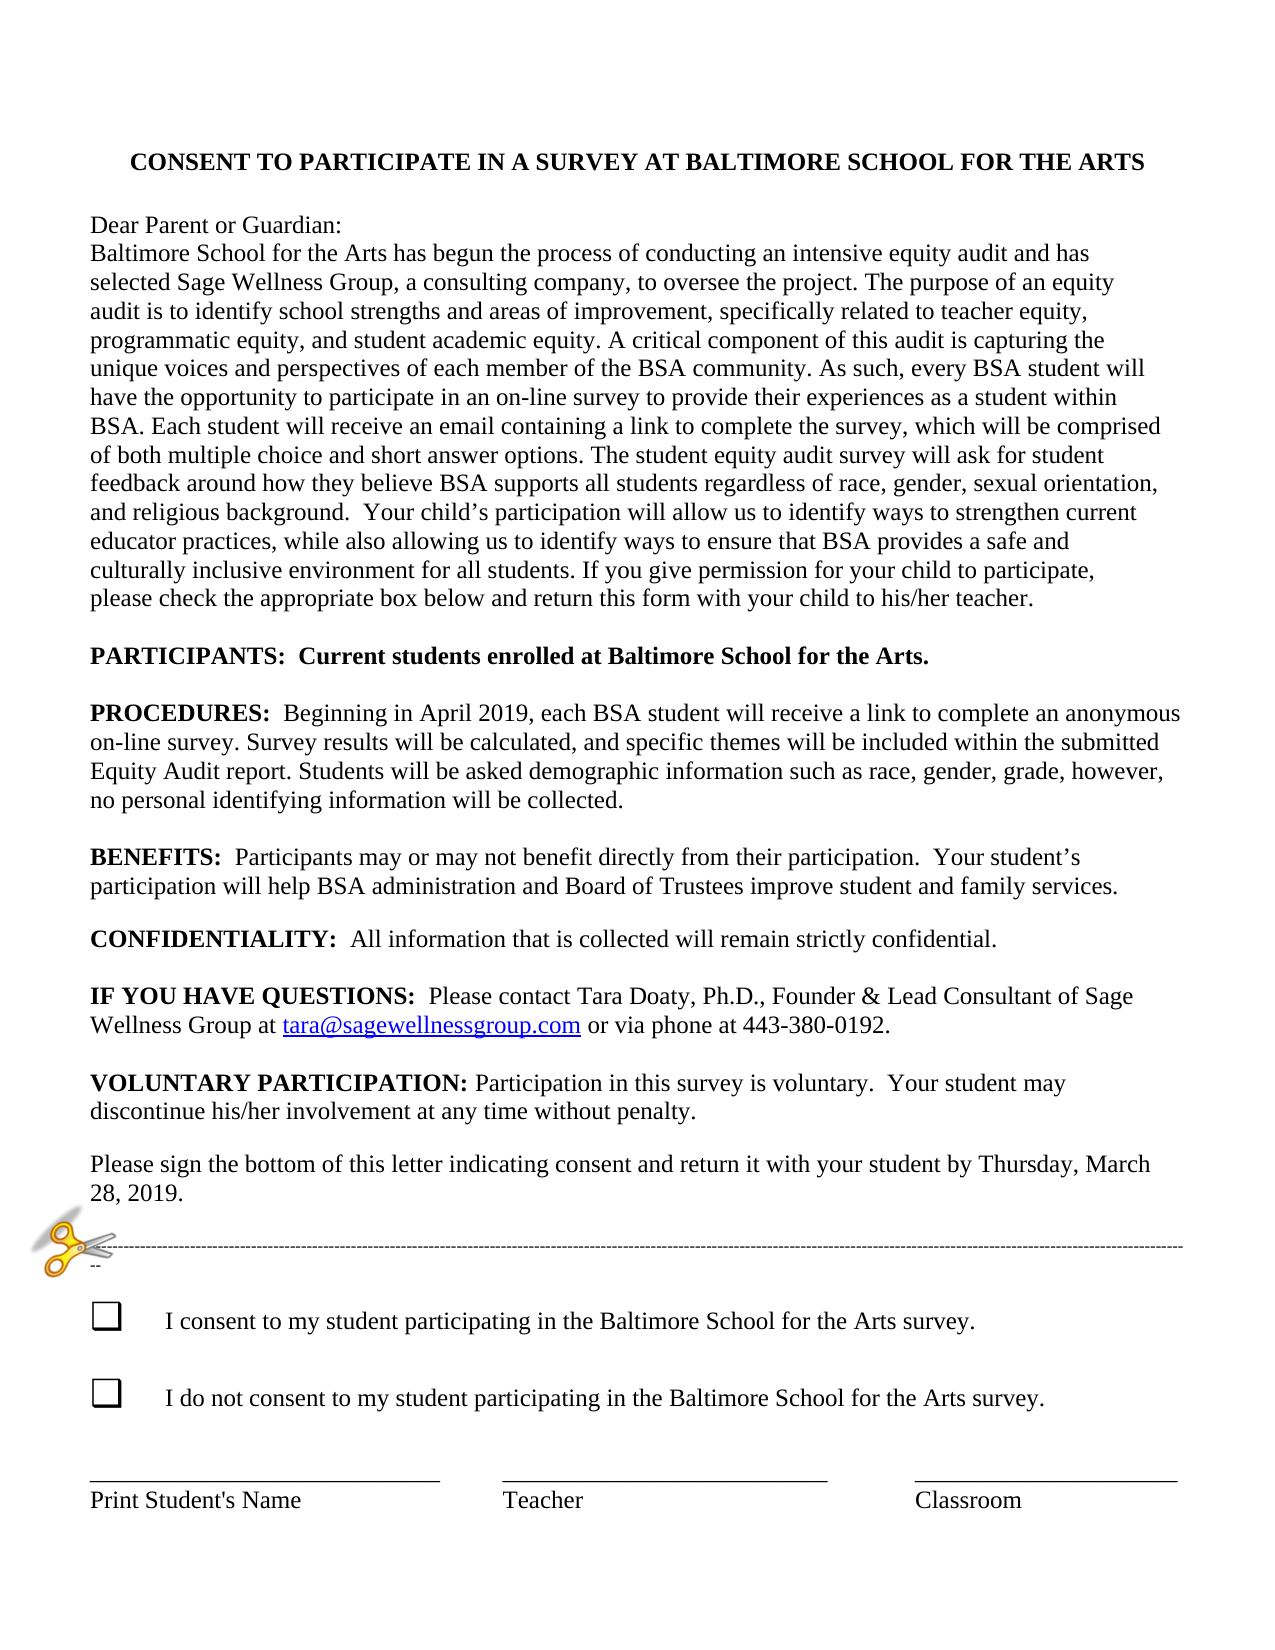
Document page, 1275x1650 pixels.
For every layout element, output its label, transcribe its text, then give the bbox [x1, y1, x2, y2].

text Please sign the bottom of this letter indicating consent and return it with your student by Thursday, March 28, 2019. [90, 1149, 1162, 1207]
text Print Student's Name Teacher Classroom [90, 1485, 1185, 1514]
text PARTICIPANTS: Current students enrolled at Baltimore School for the Arts. [90, 641, 1196, 670]
text ------------------------------------------------------------------------------------------------------------------------------------------------------------------------------------------------------- [96, 1235, 1185, 1274]
text Baltimore School for the Arts has begun the process of conducting an intensive equity audit and has selected Sage Wellness Group, a consulting company, to oversee the project. The purpose of an equity audit is to identify school strengths and areas of improvement, specifically related to teacher equity, programmatic equity, and student academic equity. A critical component of this audit is capturing the unique voices and perspectives of each member of the BSA community. As such, every BSA student will have the opportunity to participate in an on-line survey to provide their experiences as a student within BSA. Each student will receive an email containing a link to complete the survey, which will be comprised of both multiple choice and short answer options. The student equity audit survey will ask for student feedback around how they believe BSA supports all students regardless of race, gender, sexual orientation, and religious background. Your child’s participation will allow us to identify ways to strengthen current educator practices, while also allowing us to identify ways to ensure that BSA provides a safe and culturally inclusive environment for all students. If you give permission for your child to participate, please check the appropriate box below and return this form with your child to his/her teacher. [90, 238, 1162, 612]
text ❑ I consent to my student participating in the Baltimore School for the Arts survey. [90, 1274, 1185, 1351]
text CONFIDENTIALITY: All information that is collected will remain strictly confidential. [90, 924, 1185, 953]
picture [20, 1194, 127, 1300]
text Dear Parent or Guardian: [90, 210, 1185, 238]
text ❑ I do not consent to my student participating in the Baltimore School for the Arts survey. [90, 1351, 1185, 1427]
text BENEFITS: Participants may or may not benefit directly from their participation. Your student’s participation will help BSA administration and Board of Trustees improve student and family services. [90, 842, 1185, 900]
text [90, 1456, 1185, 1485]
text IF YOU HAVE QUESTIONS: Please contact Tara Doaty, Ph.D., Founder & Lead Consultant of Sage Wellness Group at tara@sagewellnessgroup.com or via phone at 443-380-0192. [90, 981, 1185, 1039]
text VOLUNTARY PARTICIPATION: Participation in this survey is voluntary. Your student may discontinue his/her involvement at any time without penalty. [90, 1068, 1185, 1125]
text PROCEDURES: Beginning in April 2019, each BSA student will receive a link to complete an anonymous on-line survey. Survey results will be calculated, and specific themes will be included within the submitted Equity Audit report. Students will be asked demographic information such as race, gender, grade, however, no personal identifying information will be collected. [90, 698, 1185, 813]
text CONSENT TO PARTICIPATE IN A SURVEY AT BALTIMORE SCHOOL FOR THE ARTS [90, 147, 1185, 176]
